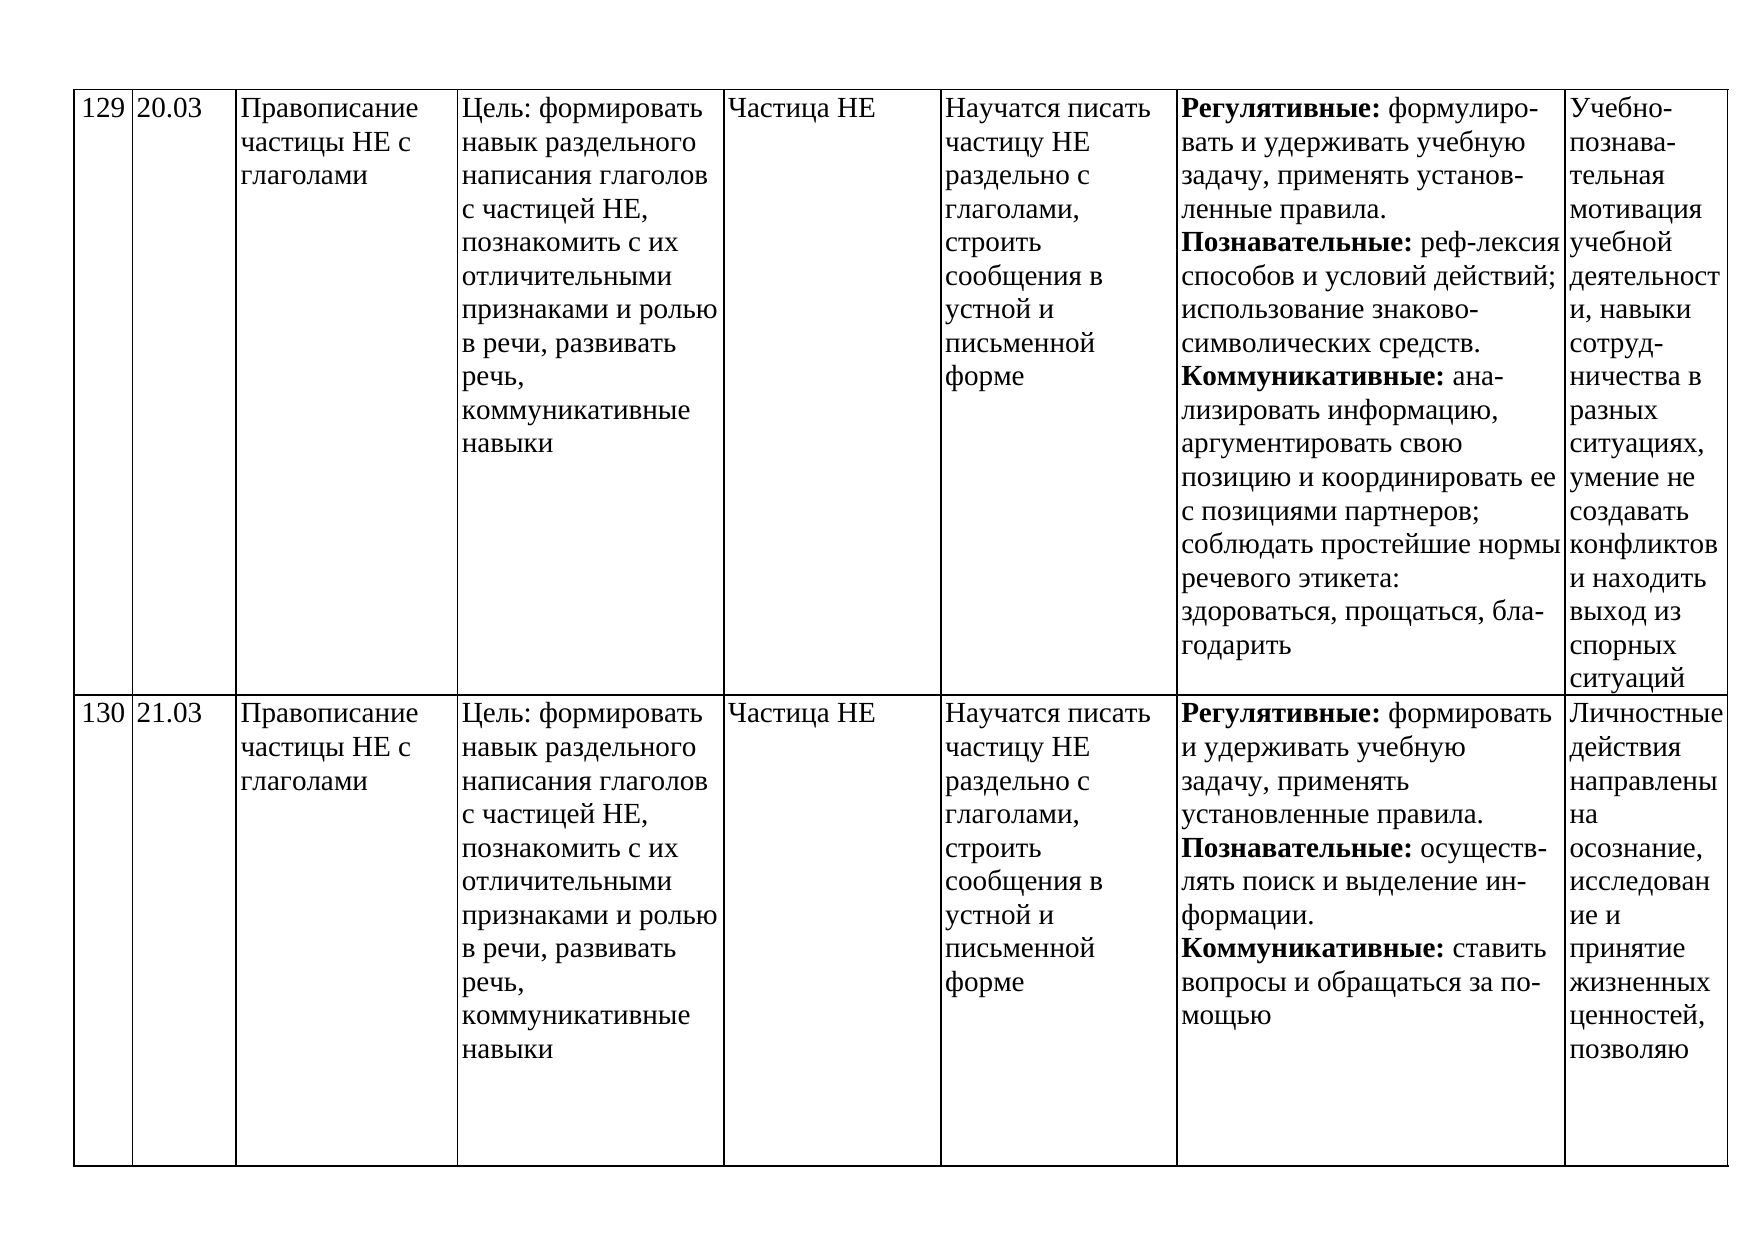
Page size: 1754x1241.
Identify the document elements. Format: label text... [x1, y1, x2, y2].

table_cell Частица НЕ [725, 90, 940, 694]
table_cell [1178, 696, 1564, 1165]
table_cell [237, 696, 457, 1165]
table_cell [1566, 696, 1727, 1165]
table_cell Правописание частицы НЕ с глаголами [237, 90, 457, 694]
table_cell 20.03 [133, 90, 235, 694]
table_cell Частица НЕ [725, 696, 940, 1165]
table_cell Учебно-познавательная мотивация учебной деятельности, навыки сотрудничества в разных ситуациях, умение не создавать конфликтов и находить выход из спорных ситуаций [1566, 90, 1727, 694]
table_cell 130 [75, 696, 132, 1165]
table_cell Научатся писать частицу НЕ раздельно с глаголами, строить сообщения в устной и письменной форме [942, 90, 1176, 694]
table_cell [458, 696, 723, 1165]
table_cell 21.03 [133, 696, 235, 1165]
table_cell Регулятивные: формулировать и удерживать учебную задачу, применять установленные правила. Познавательные: реф-лексия способов и условий действий; использование знаково-символических средств. Коммуникативные: ана-лизировать информацию, аргументировать свою позицию и координировать ее с позициями партнеров; соблюдать простейшие нормы речевого этикета: здороваться, прощаться, благодарить [1178, 90, 1564, 694]
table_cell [942, 696, 1176, 1165]
table_cell 129 [75, 90, 132, 694]
